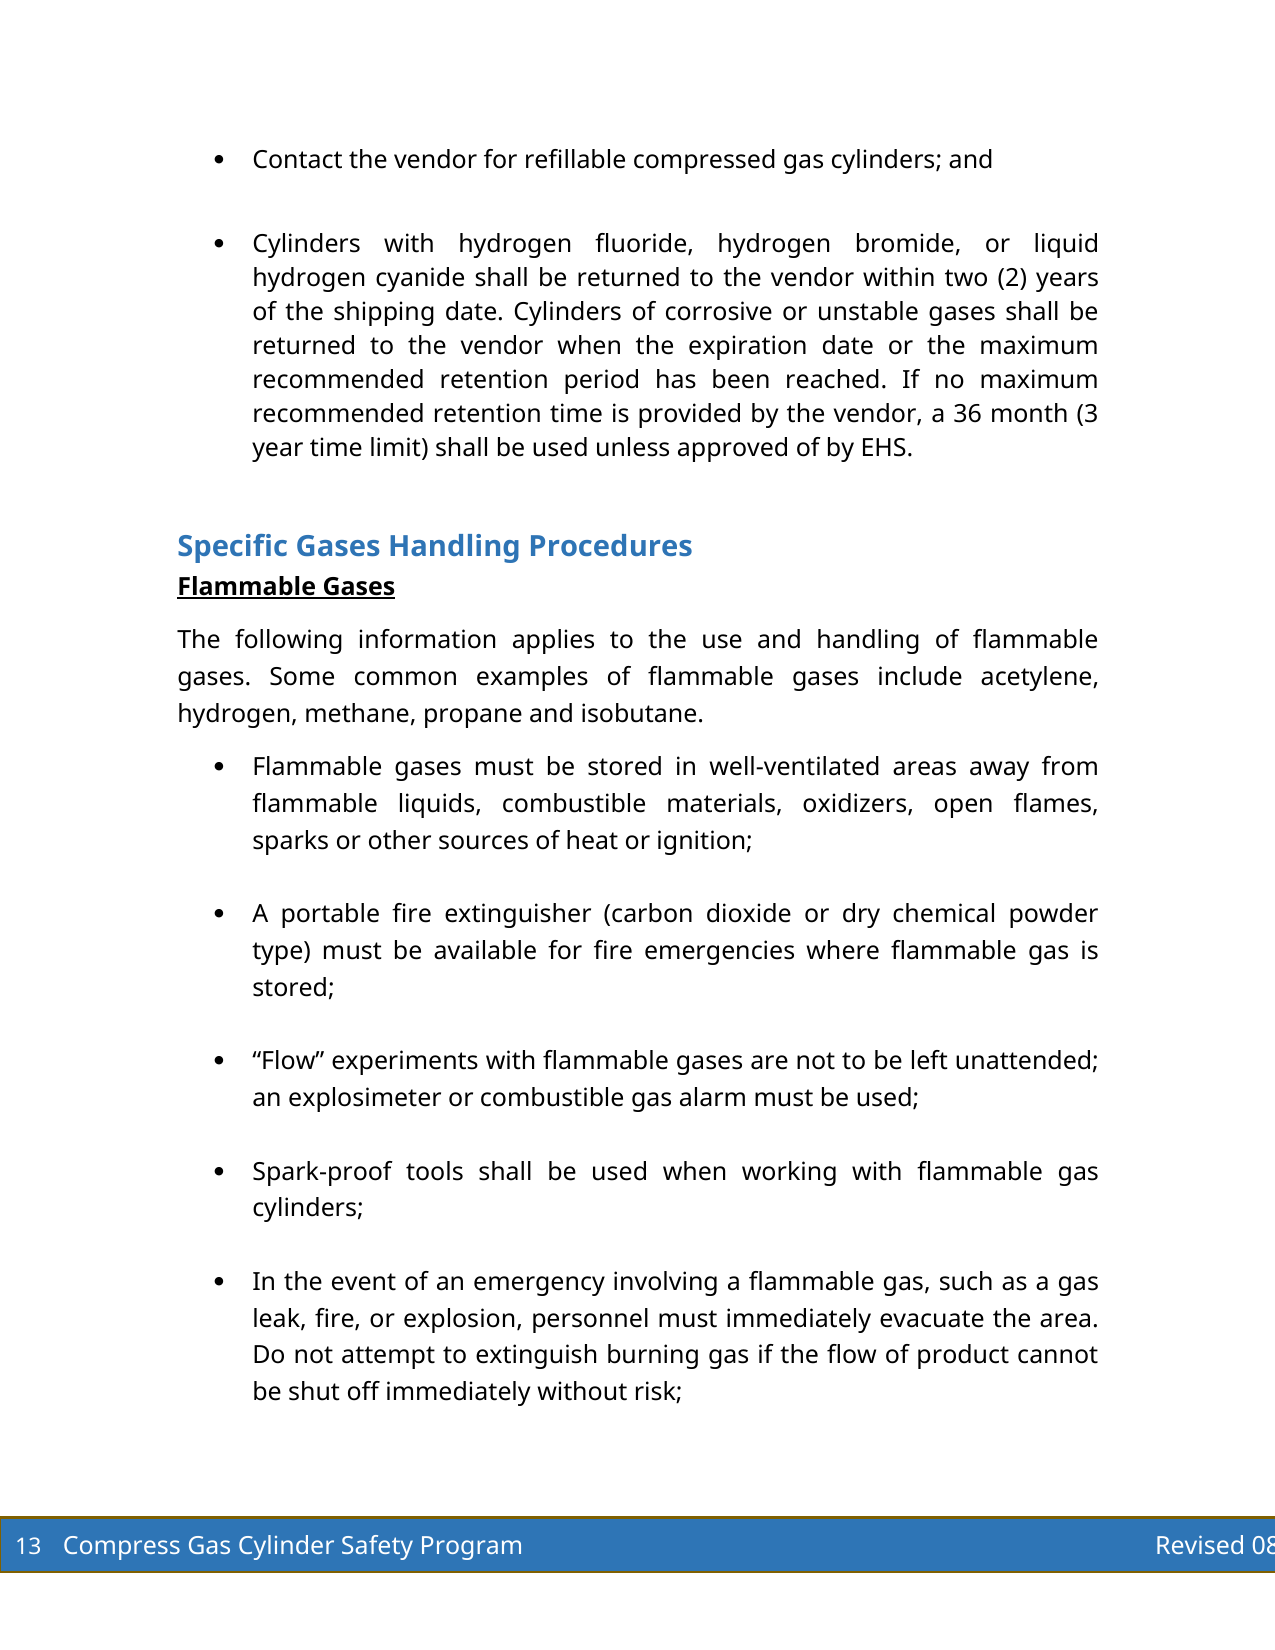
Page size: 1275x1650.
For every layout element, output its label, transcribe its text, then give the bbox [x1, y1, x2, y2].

list Cylinders with hydrogen fluoride, hydrogen bromide, or liquid hydrogen cyanide shall be returned to the vendor within two (2) years of the shipping date. Cylinders of corrosive or unstable gases shall be returned to the vendor when the expiration date or the maximum recommended retention period has been reached. If no maximum recommended retention time is provided by the vendor, a 36 month (3 year time limit) shall be used unless approved of by EHS. [214, 225, 1100, 464]
text The following information applies to the use and handling of flammable gases. Some common examples of flammable gases include acetylene, hydrogen, methane, propane and isobutane. [177, 622, 1100, 729]
list Contact the vendor for refillable compressed gas cylinders; and [214, 142, 1100, 176]
subtitle Specific Gases Handling Procedures [177, 526, 1100, 565]
list Spark-proof tools shall be used when working with flammable gas cylinders; [214, 1153, 1100, 1224]
list In the event of an emergency involving a flammable gas, such as a gas leak, fire, or explosion, personnel must immediately evacuate the area. Do not attempt to extinguish burning gas if the flow of product cannot be shut off immediately without risk; [214, 1264, 1100, 1408]
list A portable fire extinguisher (carbon dioxide or dry chemical powder type) must be available for fire emergencies where flammable gas is stored; [214, 896, 1100, 1003]
text Flammable Gases [177, 568, 1100, 602]
list Flammable gases must be stored in well-ventilated areas away from flammable liquids, combustible materials, oxidizers, open flames, sparks or other sources of heat or ignition; [214, 749, 1100, 856]
list “Flow” experiments with flammable gases are not to be left unattended; an explosimeter or combustible gas alarm must be used; [214, 1043, 1100, 1114]
